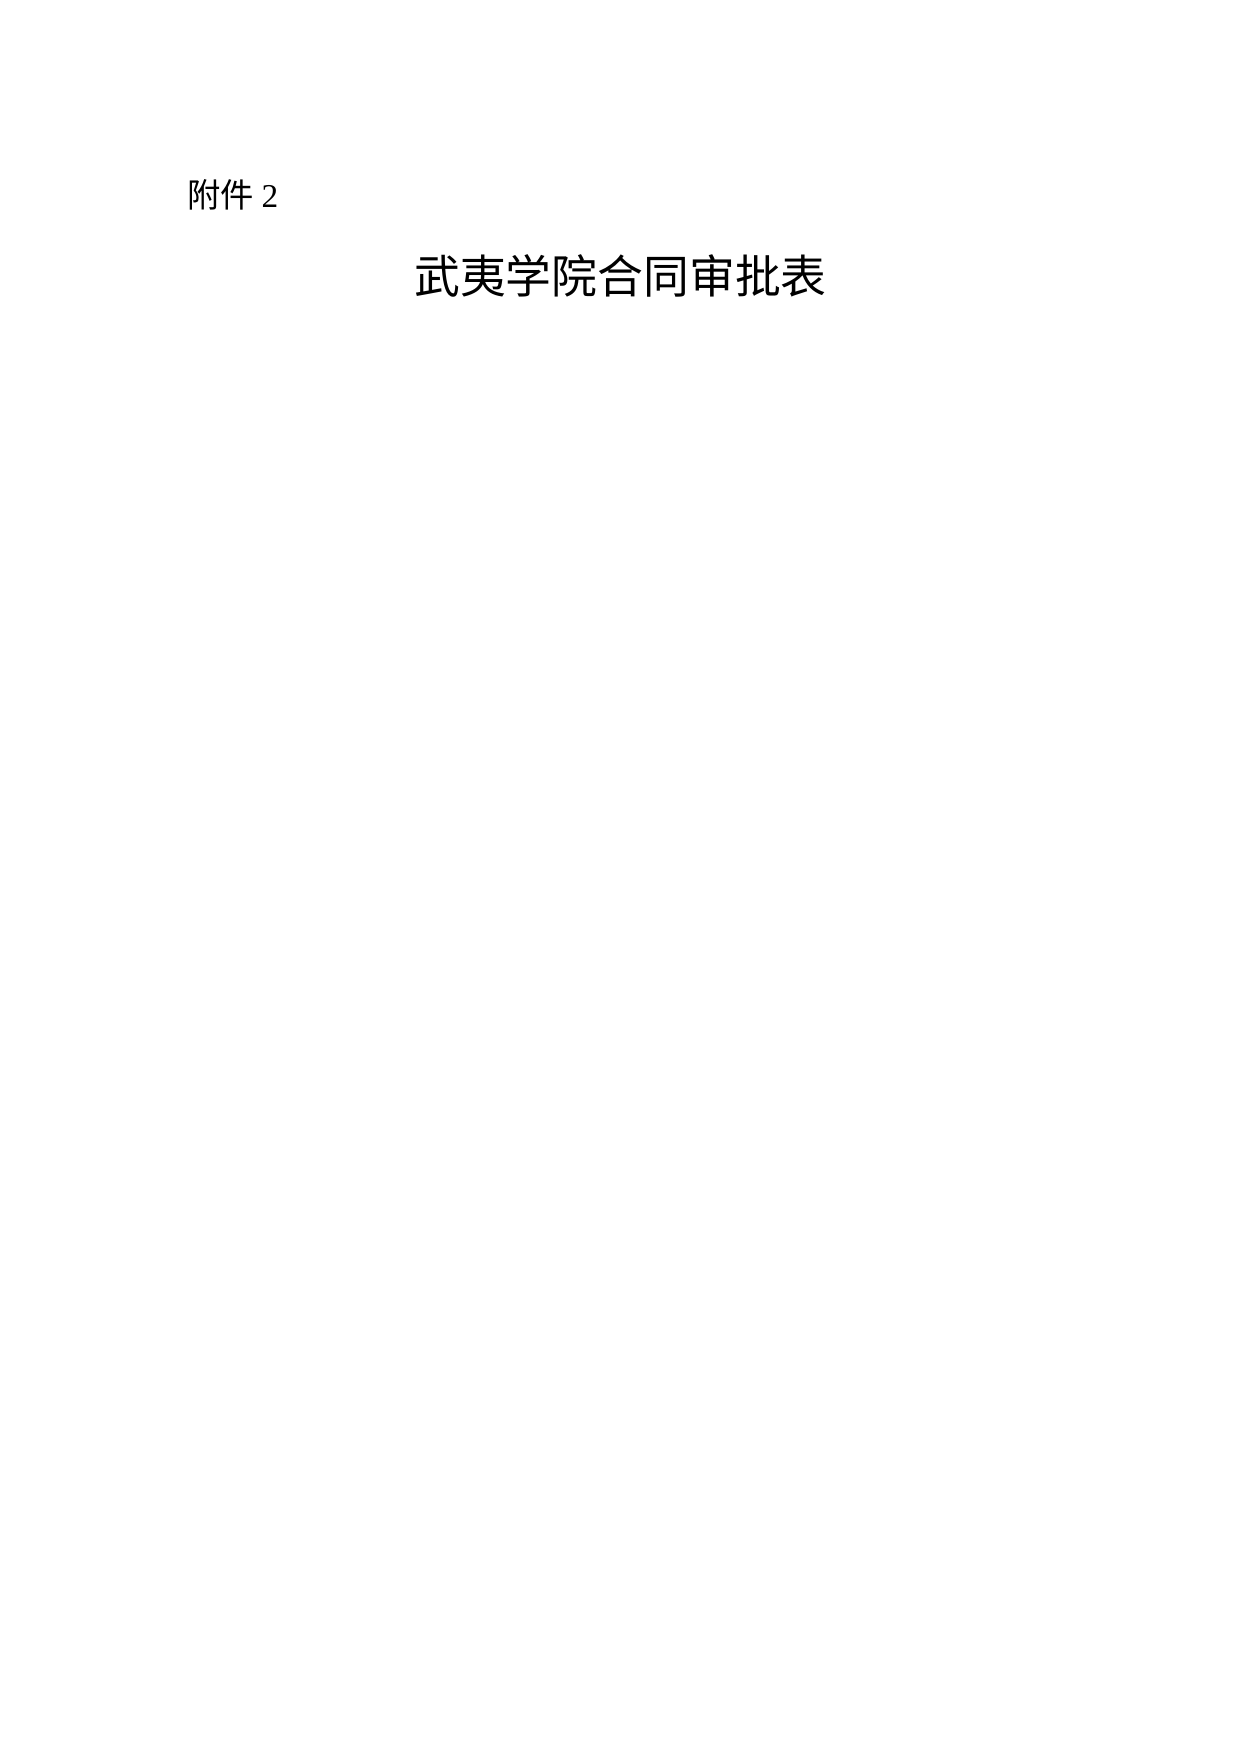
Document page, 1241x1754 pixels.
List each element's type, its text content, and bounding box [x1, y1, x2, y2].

text 附件 2 [187, 160, 1053, 225]
subtitle 武夷学院合同审批表 [187, 225, 1053, 323]
